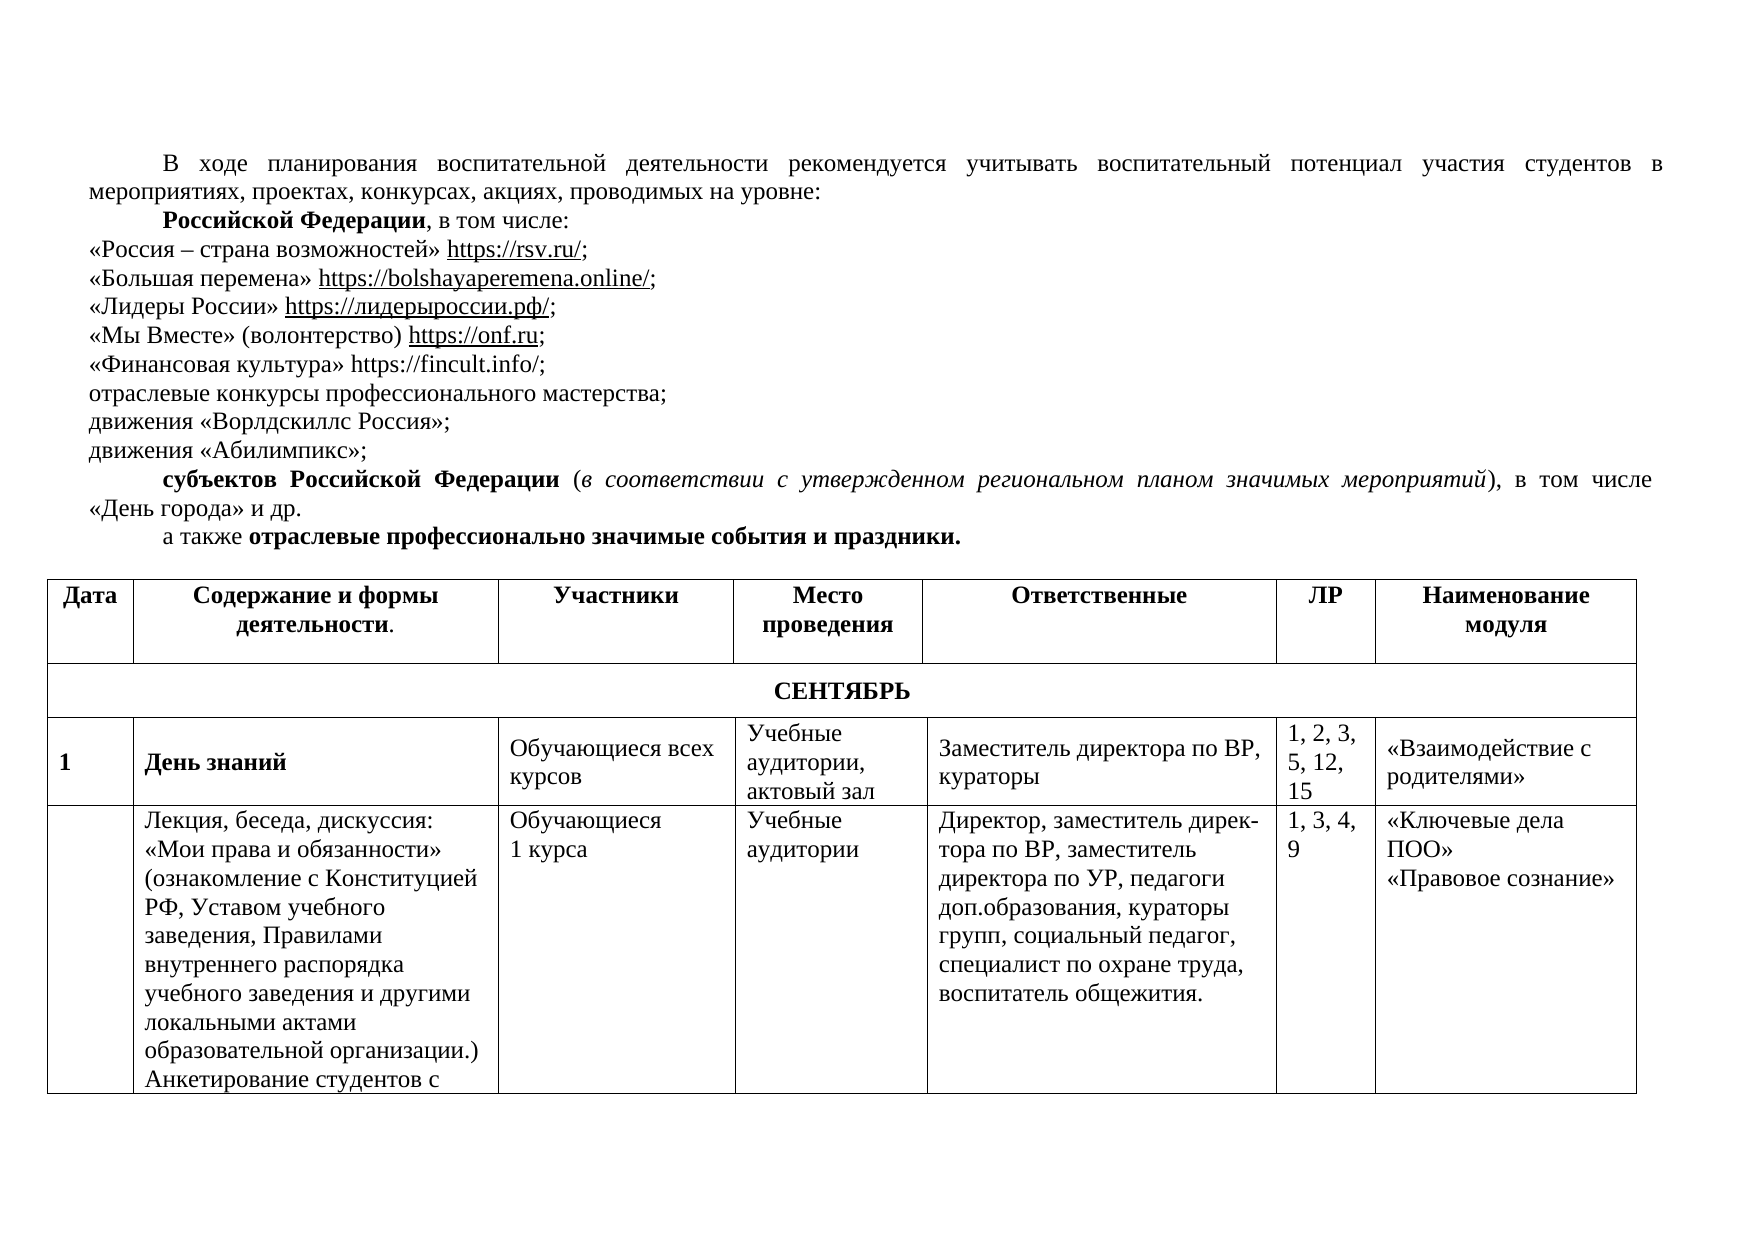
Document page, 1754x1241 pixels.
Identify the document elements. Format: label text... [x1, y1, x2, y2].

table_cell Заместитель директора по ВР, кураторы [928, 718, 1276, 804]
table_cell 1 [48, 718, 133, 804]
text движения «Абилимпикс»; [89, 435, 1665, 464]
table_header ЛР [1277, 580, 1375, 662]
table_cell Обучающиеся всех курсов [499, 718, 735, 804]
table_cell «Взаимодействие с родителями» [1376, 718, 1636, 804]
text а также отраслевые профессионально значимые события и праздники. [89, 521, 1665, 550]
table_header Содержание и формы деятельности. [134, 580, 498, 662]
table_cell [134, 806, 498, 1093]
table_cell 1, 2, 3, 5, 12, 15 [1277, 718, 1375, 804]
text «Мы Вместе» (волонтерство) https://onf.ru; [89, 320, 1665, 349]
text отраслевые конкурсы профессионального мастерства; [89, 378, 1665, 406]
table_header Место проведения [734, 580, 922, 662]
text В ходе планирования воспитательной деятельности рекомендуется учитывать воспитательный потенциал участия студентов в мероприятиях, проектах, конкурсах, акциях, проводимых на уровне: [89, 148, 1665, 205]
table_cell СЕНТЯБРЬ [48, 664, 1636, 717]
table_cell День знаний [134, 718, 498, 804]
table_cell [1376, 806, 1636, 1093]
table_cell 1, 3, 4, 9 [1277, 806, 1375, 1093]
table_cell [928, 806, 1276, 1093]
table_cell Обучающиеся 1 курса [499, 806, 735, 1093]
table_header Наименование модуля [1376, 580, 1636, 662]
table_cell Учебные аудитории, актовый зал [736, 718, 927, 804]
text субъектов Российской Федерации (в соответствии с утвержденном региональном планом значимых мероприятий), в том числе «День города» и др. [89, 464, 1665, 521]
text движения «Ворлдскиллс Россия»; [89, 406, 1665, 435]
table_header Дата [48, 580, 133, 662]
text «Большая перемена» https://bolshayaperemena.online/; [89, 263, 1665, 291]
text «Финансовая культура» https://fincult.info/; [89, 349, 1665, 378]
text Российской Федерации, в том числе: [89, 205, 1665, 234]
text «Россия – страна возможностей» https://rsv.ru/; [89, 234, 1665, 263]
table_cell Учебные аудитории [736, 806, 927, 1093]
table_header Участники [499, 580, 733, 662]
table_cell [48, 806, 133, 1093]
table_header Ответственные [923, 580, 1276, 662]
text «Лидеры России» https://лидерыроссии.рф/; [89, 291, 1665, 320]
